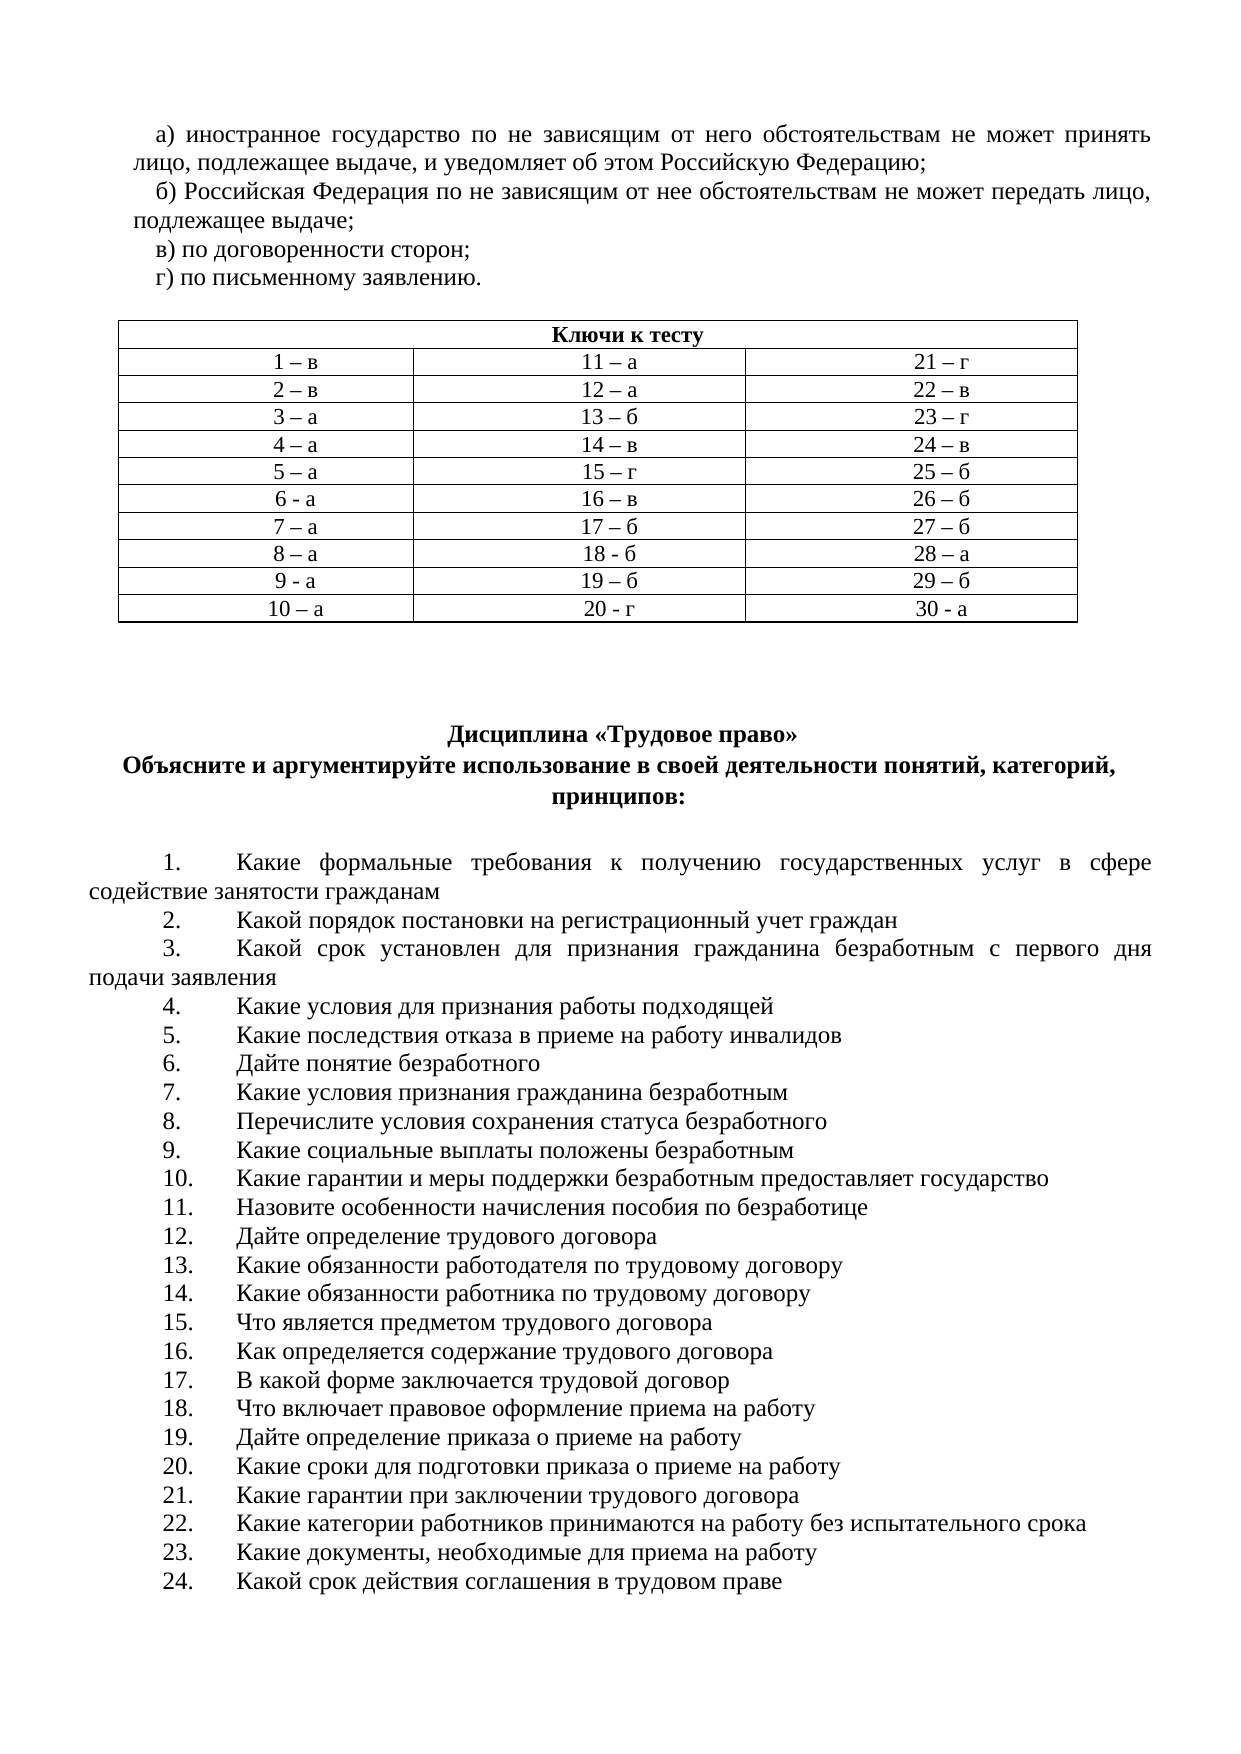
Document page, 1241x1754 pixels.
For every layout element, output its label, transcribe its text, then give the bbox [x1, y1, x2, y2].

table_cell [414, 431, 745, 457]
text г) по письменному заявлению. [133, 262, 1152, 291]
text 24. Какой срок действия соглашения в трудовом праве [89, 1566, 1152, 1595]
text б) Российская Федерация по не зависящим от нее обстоятельствам не может передать лицо, подлежащее выдаче; [133, 176, 1152, 234]
text Объясните и аргументируйте использование в своей деятельности понятий, категорий, принципов: [89, 750, 1149, 810]
text 18. Что включает правовое оформление приема на работу [89, 1393, 1152, 1422]
subtitle Дисциплина «Трудовое право» [88, 719, 1157, 748]
text 16. Как определяется содержание трудового договора [89, 1336, 1152, 1365]
text 1. Какие формальные требования к получению государственных услуг в сфере содействие занятости гражданам [89, 847, 1152, 905]
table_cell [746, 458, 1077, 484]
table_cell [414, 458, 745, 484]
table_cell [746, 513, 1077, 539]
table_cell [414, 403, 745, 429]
text 7. Какие условия признания гражданина безработным [89, 1077, 1152, 1106]
text 15. Что является предметом трудового договора [89, 1307, 1152, 1336]
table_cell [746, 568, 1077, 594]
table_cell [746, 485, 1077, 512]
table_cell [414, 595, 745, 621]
text 14. Какие обязанности работника по трудовому договору [89, 1278, 1152, 1307]
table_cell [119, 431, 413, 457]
text 10. Какие гарантии и меры поддержки безработным предоставляет государство [89, 1163, 1152, 1192]
text 13. Какие обязанности работодателя по трудовому договору [89, 1250, 1152, 1278]
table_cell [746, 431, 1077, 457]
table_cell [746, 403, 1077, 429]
text 4. Какие условия для признания работы подходящей [89, 991, 1152, 1020]
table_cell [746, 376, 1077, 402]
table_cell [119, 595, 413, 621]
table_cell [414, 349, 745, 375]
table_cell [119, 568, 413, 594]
text 6. Дайте понятие безработного [89, 1048, 1152, 1077]
text 23. Какие документы, необходимые для приема на работу [89, 1537, 1152, 1566]
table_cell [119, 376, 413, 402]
text 11. Назовите особенности начисления пособия по безработице [89, 1192, 1152, 1221]
text 20. Какие сроки для подготовки приказа о приеме на работу [89, 1451, 1152, 1480]
text 12. Дайте определение трудового договора [89, 1221, 1152, 1250]
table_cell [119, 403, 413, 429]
text 2. Какой порядок постановки на регистрационный учет граждан [89, 905, 1152, 933]
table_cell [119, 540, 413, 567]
text 19. Дайте определение приказа о приеме на работу [89, 1422, 1152, 1451]
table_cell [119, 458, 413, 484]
text 9. Какие социальные выплаты положены безработным [89, 1135, 1152, 1163]
text в) по договоренности сторон; [133, 234, 1152, 262]
text 22. Какие категории работников принимаются на работу без испытательного срока [89, 1508, 1152, 1537]
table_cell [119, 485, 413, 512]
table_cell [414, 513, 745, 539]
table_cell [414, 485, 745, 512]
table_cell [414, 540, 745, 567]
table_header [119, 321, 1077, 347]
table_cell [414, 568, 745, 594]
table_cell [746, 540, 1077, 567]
text 17. В какой форме заключается трудовой договор [89, 1365, 1152, 1393]
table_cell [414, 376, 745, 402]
text 8. Перечислите условия сохранения статуса безработного [89, 1106, 1152, 1135]
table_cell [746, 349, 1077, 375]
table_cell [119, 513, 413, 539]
text а) иностранное государство по не зависящим от него обстоятельствам не может принять лицо, подлежащее выдаче, и уведомляет об этом Российскую Федерацию; [133, 119, 1152, 176]
text 21. Какие гарантии при заключении трудового договора [89, 1480, 1152, 1508]
text 5. Какие последствия отказа в приеме на работу инвалидов [89, 1020, 1152, 1048]
text 3. Какой срок установлен для признания гражданина безработным с первого дня подачи заявления [89, 933, 1152, 991]
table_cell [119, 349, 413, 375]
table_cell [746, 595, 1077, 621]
